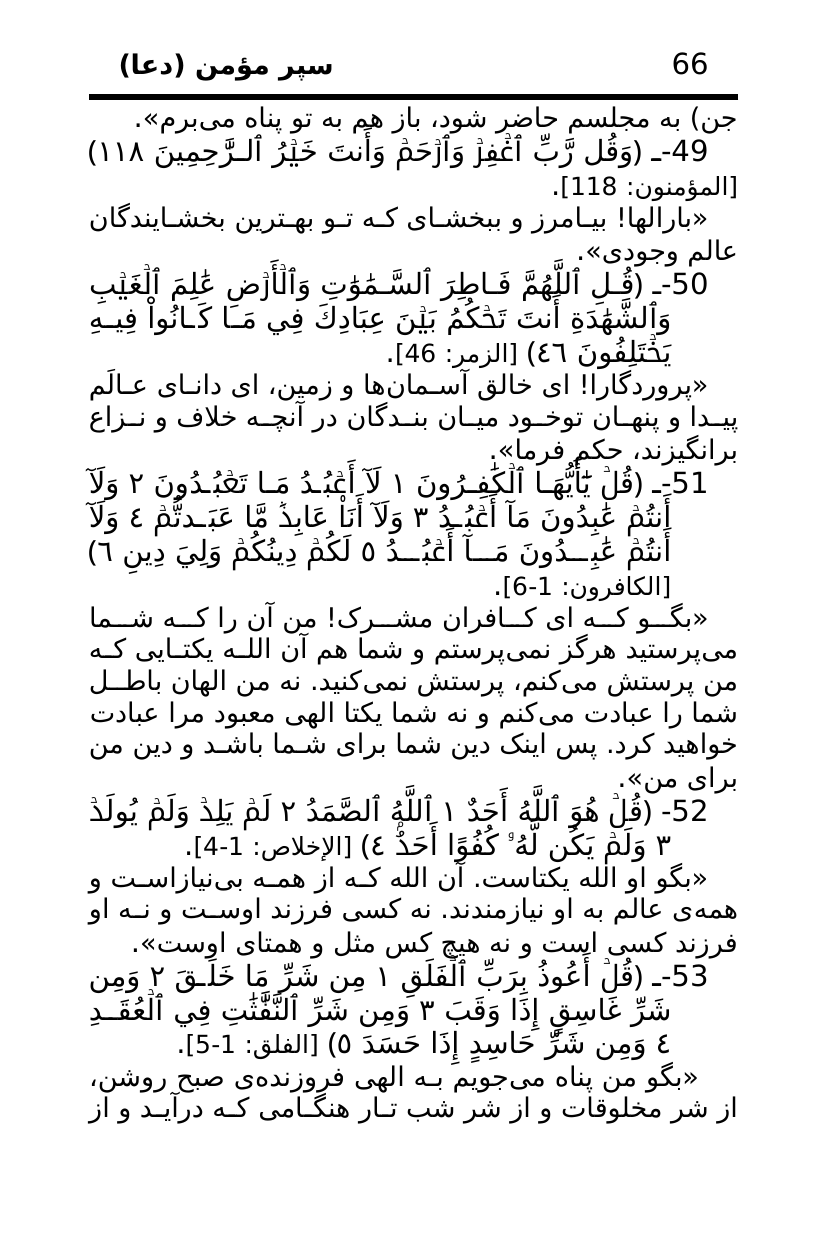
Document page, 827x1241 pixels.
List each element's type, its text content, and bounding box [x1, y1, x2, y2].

text «بارالها! بیامرز و ببخشای که تو بهترین بخشایندگان عالم وجودی». [89, 202, 738, 267]
text 53- ﴿قُلۡ أَعُوذُ بِرَبِّ ٱلۡفَلَقِ ١ مِن شَرِّ مَا خَلَقَ ٢ وَمِن شَرِّ غَاسِقٍ إِذَا وَقَبَ ٣ وَمِن شَرِّ ٱلنَّفَّٰثَٰتِ فِي ٱلۡعُقَدِ ٤ وَمِن شَرِّ حَاسِدٍ إِذَا حَسَدَ ٥﴾ [الفلق: 1-5]. [89, 959, 708, 1061]
text 52- ﴿قُلۡ هُوَ ٱللَّهُ أَحَدٌ ١ ٱللَّهُ ٱلصَّمَدُ ٢ لَمۡ يَلِدۡ وَلَمۡ يُولَدۡ ٣ وَلَمۡ يَكُن لَّهُۥ كُفُوًا أَحَدُۢ ٤﴾ [الإخلاص: 1-4]. [89, 794, 708, 862]
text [89, 100, 738, 134]
text «بگو که ای کافران مشرک! من آن را که شما می‌پرستید هرگز نمی‌پرستم و شما هم آن الله یکتایی که من پرستش می‌کنم، پرستش نمی‌کنید. نه من الهان باطل شما را عبادت می‌کنم و نه شما یکتا الهی معبود مرا عبادت خواهید کرد. پس اینک دین شما برای شما باشد و دین من برای من». [89, 602, 738, 794]
text 50- ﴿قُلِ ٱللَّهُمَّ فَاطِرَ ٱلسَّمَٰوَٰتِ وَٱلۡأَرۡضِ عَٰلِمَ ٱلۡغَيۡبِ وَٱلشَّهَٰدَةِ أَنتَ تَحۡكُمُ بَيۡنَ عِبَادِكَ فِي مَا كَانُواْ فِيهِ يَخۡتَلِفُونَ ٤٦﴾ [الزمر: 46]. [89, 267, 708, 369]
text 49- ﴿وَقُل رَّبِّ ٱغۡفِرۡ وَٱرۡحَمۡ وَأَنتَ خَيۡرُ ٱلرَّٰحِمِينَ ١١٨﴾ [المؤمنون: 118]. [89, 134, 738, 202]
text «بگو او الله یکتاست. آن الله که از همه بی‌نیازاست و همه‌ی عالم به او نیازمندند. نه کسی فرزند اوست و نه او فرزند کسی است و نه هیچ کس مثل و همتای اوست». [89, 862, 738, 959]
text 51- ﴿قُلۡ يَٰٓأَيُّهَا ٱلۡكَٰفِرُونَ ١ لَآ أَعۡبُدُ مَا تَعۡبُدُونَ ٢ وَلَآ أَنتُمۡ عَٰبِدُونَ مَآ أَعۡبُدُ ٣ وَلَآ أَنَا۠ عَابِدٞ مَّا عَبَدتُّمۡ ٤ وَلَآ أَنتُمۡ عَٰبِدُونَ مَآ أَعۡبُدُ ٥ لَكُمۡ دِينُكُمۡ وَلِيَ دِينِ ٦﴾ [الکافرون: 1-6]. [89, 466, 708, 602]
text «پروردگارا! ای خالق آسمان‌ها و زمین، ای دانای عالَم پیدا و پنهان توخود میان بندگان در آنچه خلاف و نزاع برانگیزند، حکم فرما». [89, 369, 738, 466]
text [89, 1061, 738, 1124]
